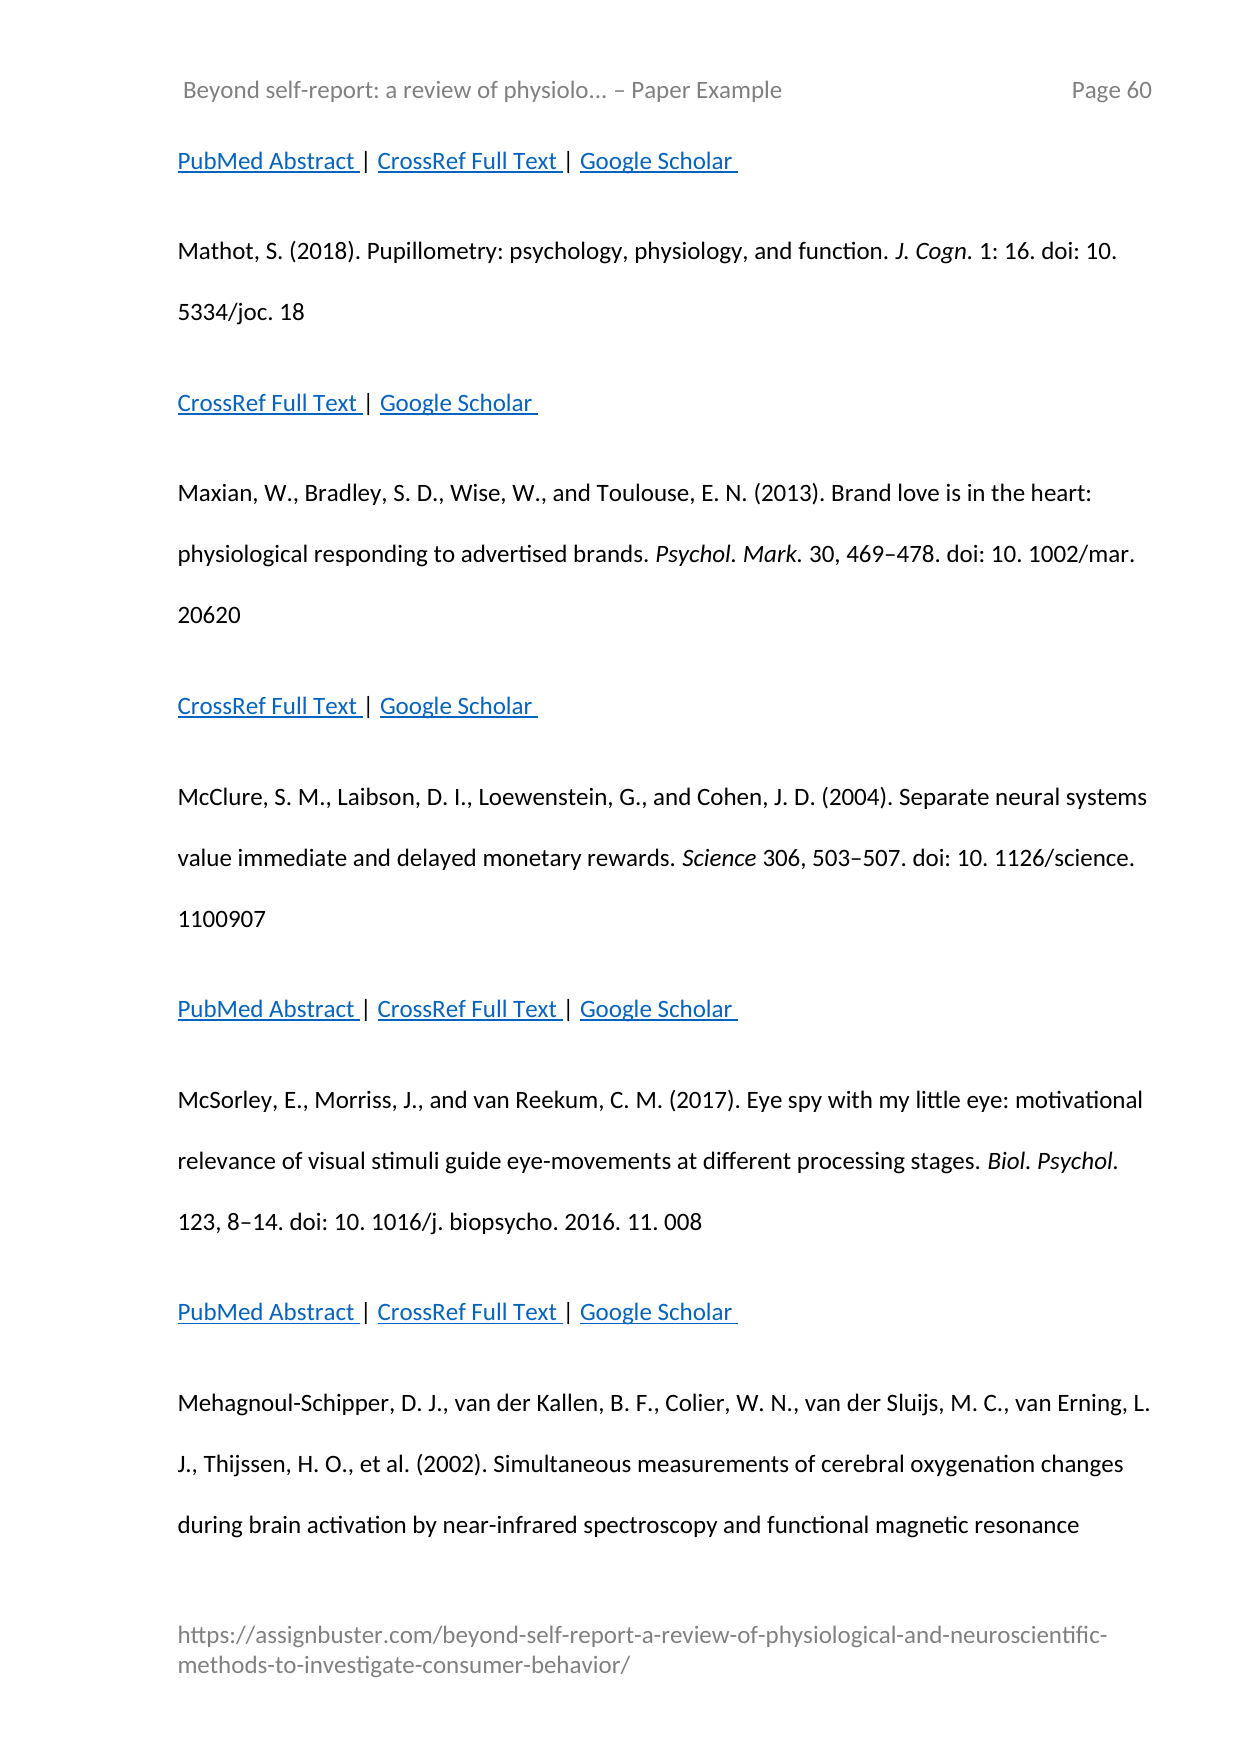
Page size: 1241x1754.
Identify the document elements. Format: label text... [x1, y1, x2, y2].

text PubMed Abstract | CrossRef Full Text | Google Scholar [177, 145, 1152, 176]
text Maxian, W., Bradley, S. D., Wise, W., and Toulouse, E. N. (2013). Brand love is in the heart: physiological responding to advertised brands. Psychol. Mark. 30, 469–478. doi: 10. 1002/mar. 20620 [177, 478, 1152, 630]
text CrossRef Full Text | Google Scholar [177, 387, 1152, 418]
text McSorley, E., Morriss, J., and van Reekum, C. M. (2017). Eye spy with my little eye: motivational relevance of visual stimuli guide eye-movements at different processing stages. Biol. Psychol. 123, 8–14. doi: 10. 1016/j. biopsycho. 2016. 11. 008 [177, 1084, 1152, 1236]
text CrossRef Full Text | Google Scholar [177, 690, 1152, 721]
text McClure, S. M., Laibson, D. I., Loewenstein, G., and Cohen, J. D. (2004). Separate neural systems value immediate and delayed monetary rewards. Science 306, 503–507. doi: 10. 1126/science. 1100907 [177, 781, 1152, 933]
text PubMed Abstract | CrossRef Full Text | Google Scholar [177, 1296, 1152, 1327]
text PubMed Abstract | CrossRef Full Text | Google Scholar [177, 993, 1152, 1024]
text Mathot, S. (2018). Pupillometry: psychology, physiology, and function. J. Cogn. 1: 16. doi: 10. 5334/joc. 18 [177, 236, 1152, 327]
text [177, 1387, 1152, 1539]
